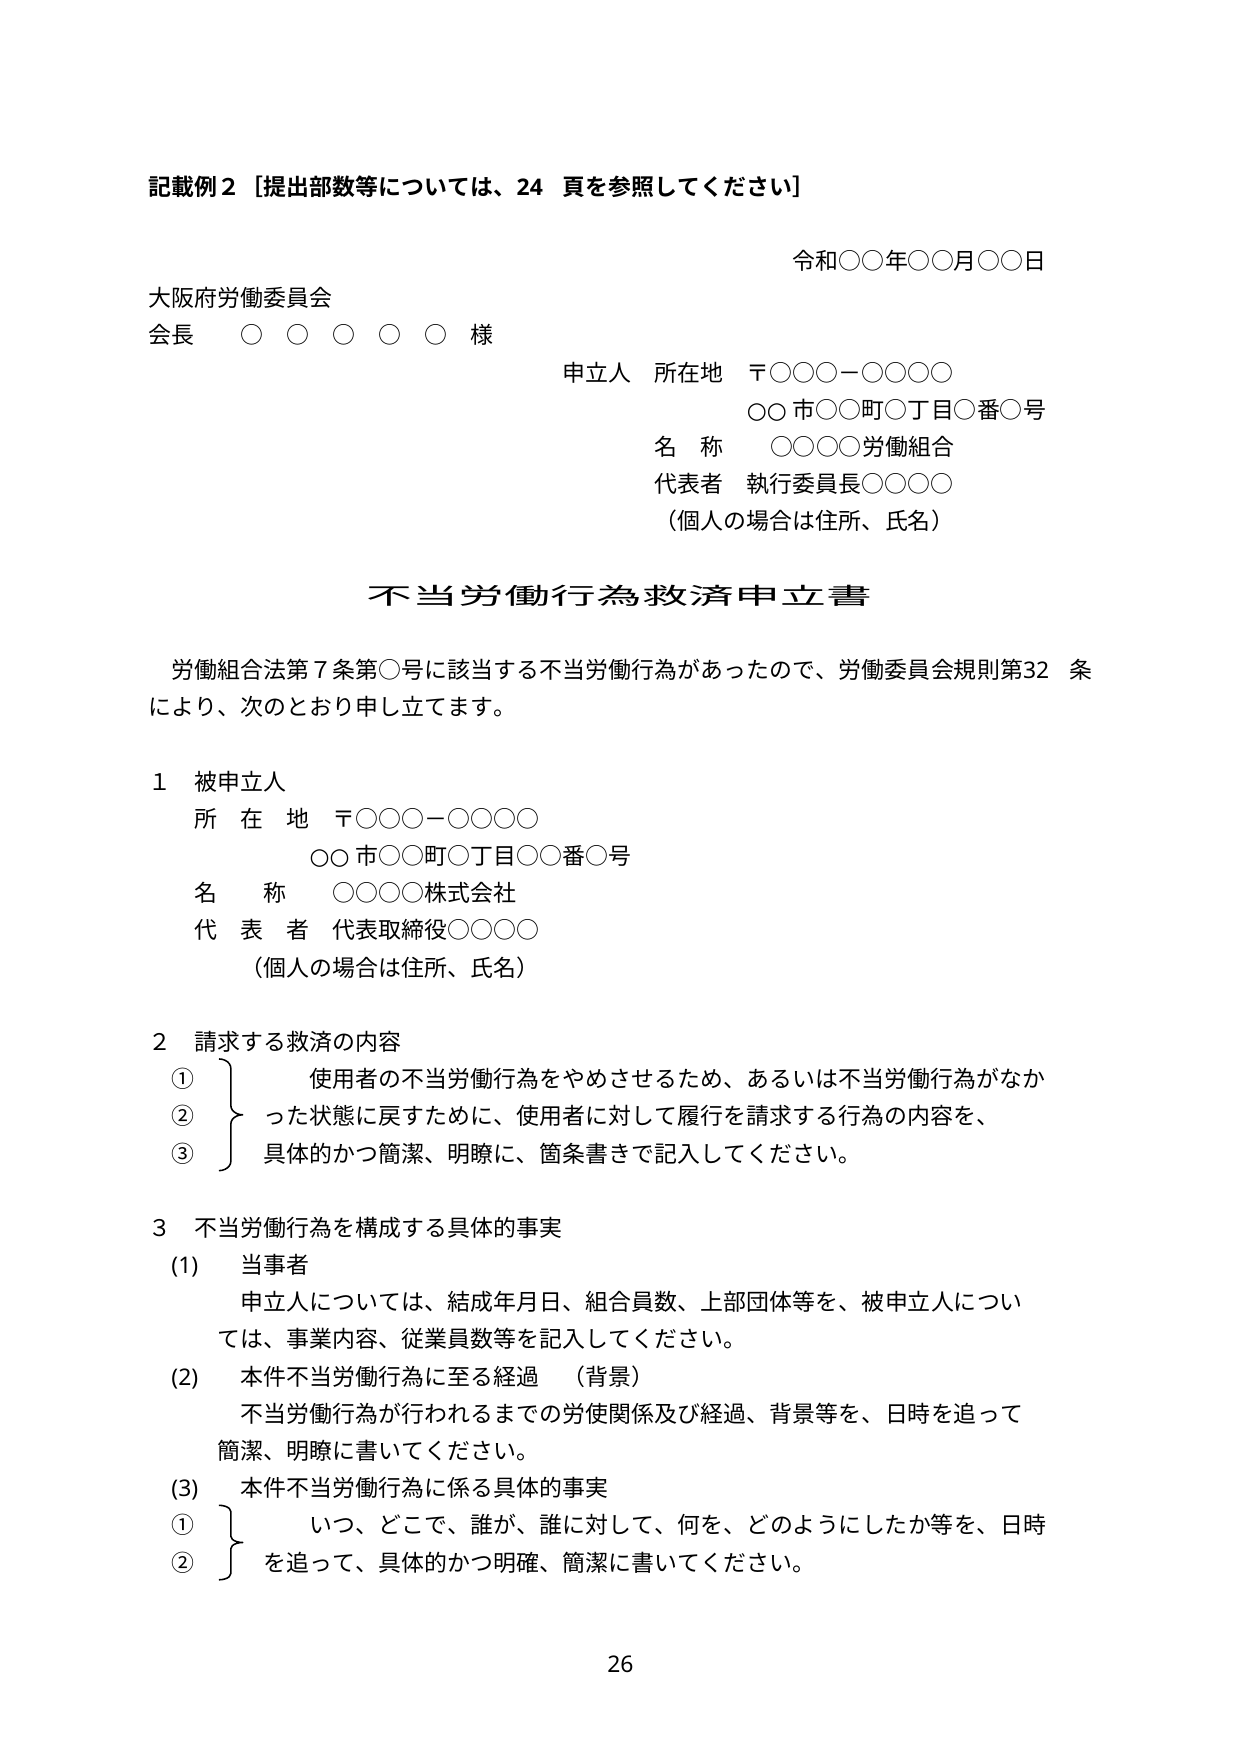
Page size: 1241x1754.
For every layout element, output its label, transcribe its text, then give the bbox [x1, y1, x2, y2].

text ２ 請求する救済の内容 [148, 1022, 1092, 1059]
text 所 在 地 〒○○○－○○○○ [148, 799, 1092, 836]
text 名 称 ○○○○労働組合 [148, 427, 1092, 464]
text ○○市○○町○丁目○○番○号 [148, 836, 1092, 873]
text 簡潔、明瞭に書いてください。 [148, 1431, 1092, 1468]
text ① いつ、どこで、誰が、誰に対して、何を、どのようにしたか等を、日時 [227, 1505, 1092, 1542]
text ○○市○○町○丁目○番○号 [148, 390, 1092, 427]
text 記載例２［提出部数等については、24頁を参照してください］ [148, 167, 1092, 204]
text 労働組合法第７条第○号に該当する不当労働行為があったので、労働委員会規則第32条により、次のとおり申し立てます。 [148, 650, 1092, 724]
text 代 表 者 代表取締役○○○○ [148, 910, 1092, 947]
text （個人の場合は住所、氏名） [148, 501, 1092, 538]
text 大阪府労働委員会 [148, 278, 1092, 315]
text (2) 本件不当労働行為に至る経過 （背景） [148, 1357, 1092, 1394]
text 令和○○年○○月○○日 [148, 241, 1092, 278]
text （個人の場合は住所、氏名） [148, 947, 1092, 985]
text ３ 不当労働行為を構成する具体的事実 [148, 1208, 1092, 1245]
text 不当労働行為救済申立書 [148, 576, 1092, 613]
text ② を追って、具体的かつ明確、簡潔に書いてください。 [148, 1542, 235, 1580]
text ① 使用者の不当労働行為をやめさせるため、あるいは不当労働行為がなか [227, 1059, 1092, 1096]
text ては、事業内容、従業員数等を記入してください。 [148, 1319, 1092, 1357]
text １ 被申立人 [148, 762, 1092, 799]
text 不当労働行為が行われるまでの労使関係及び経過、背景等を、日時を追って [148, 1394, 1092, 1431]
text 申立人については、結成年月日、組合員数、上部団体等を、被申立人につい [148, 1282, 1092, 1319]
text ② った状態に戻すために、使用者に対して履行を請求する行為の内容を、 [232, 1096, 1092, 1133]
text 代表者 執行委員長○○○○ [148, 464, 1092, 501]
text (3) 本件不当労働行為に係る具体的事実 [148, 1468, 1092, 1505]
text 会長 ○ ○ ○ ○ ○ 様 [148, 315, 1092, 352]
text ③ 具体的かつ簡潔、明瞭に､箇条書きで記入してください｡ [226, 1133, 1092, 1171]
text (1) 当事者 [148, 1245, 1092, 1282]
text ② を追って、具体的かつ明確、簡潔に書いてください。 [227, 1542, 1092, 1580]
text 申立人 所在地 〒○○○－○○○○ [148, 352, 1092, 390]
text 名 称 ○○○○株式会社 [148, 873, 1092, 910]
